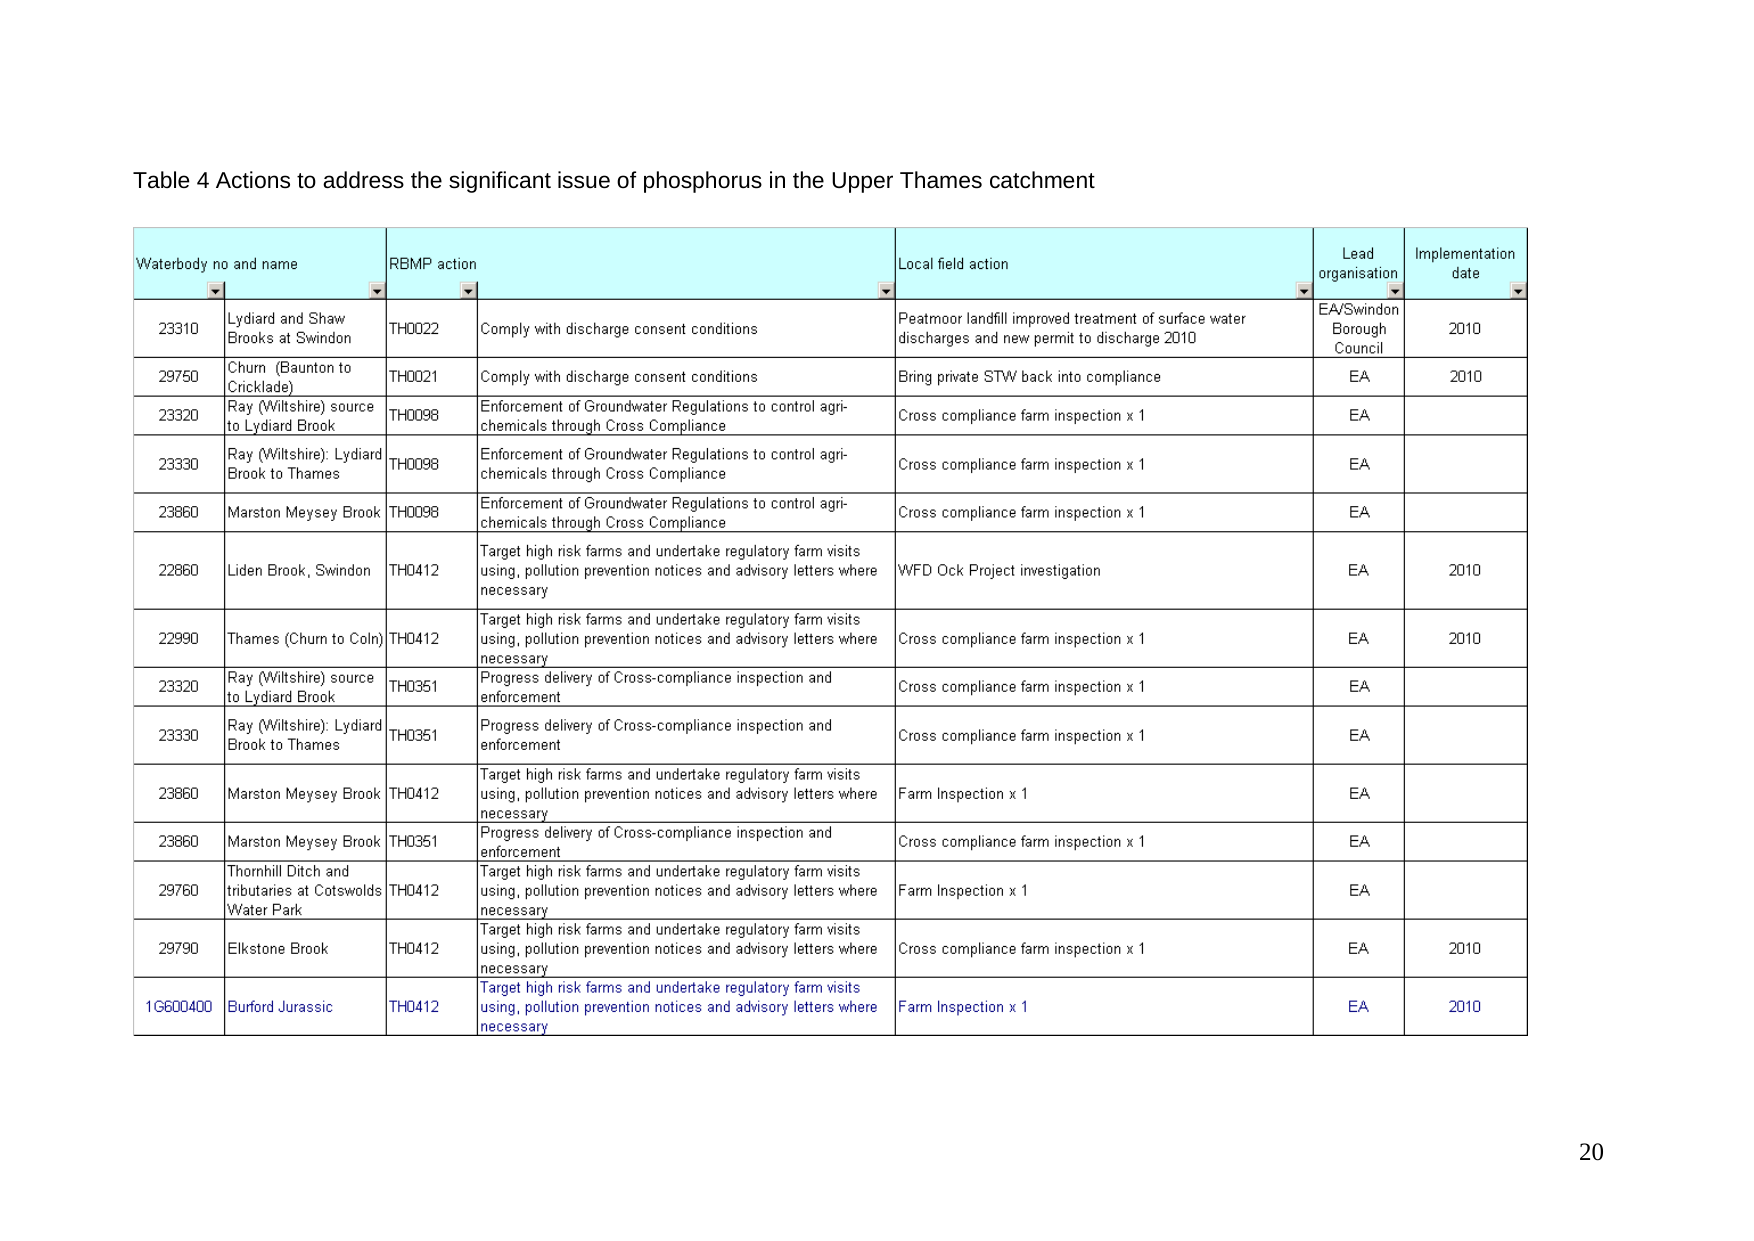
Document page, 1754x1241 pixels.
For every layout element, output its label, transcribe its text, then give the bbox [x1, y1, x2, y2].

text Table 4 Actions to address the significant issue of phosphorus in the catchment [133, 162, 1604, 193]
picture [133, 227, 1528, 1036]
